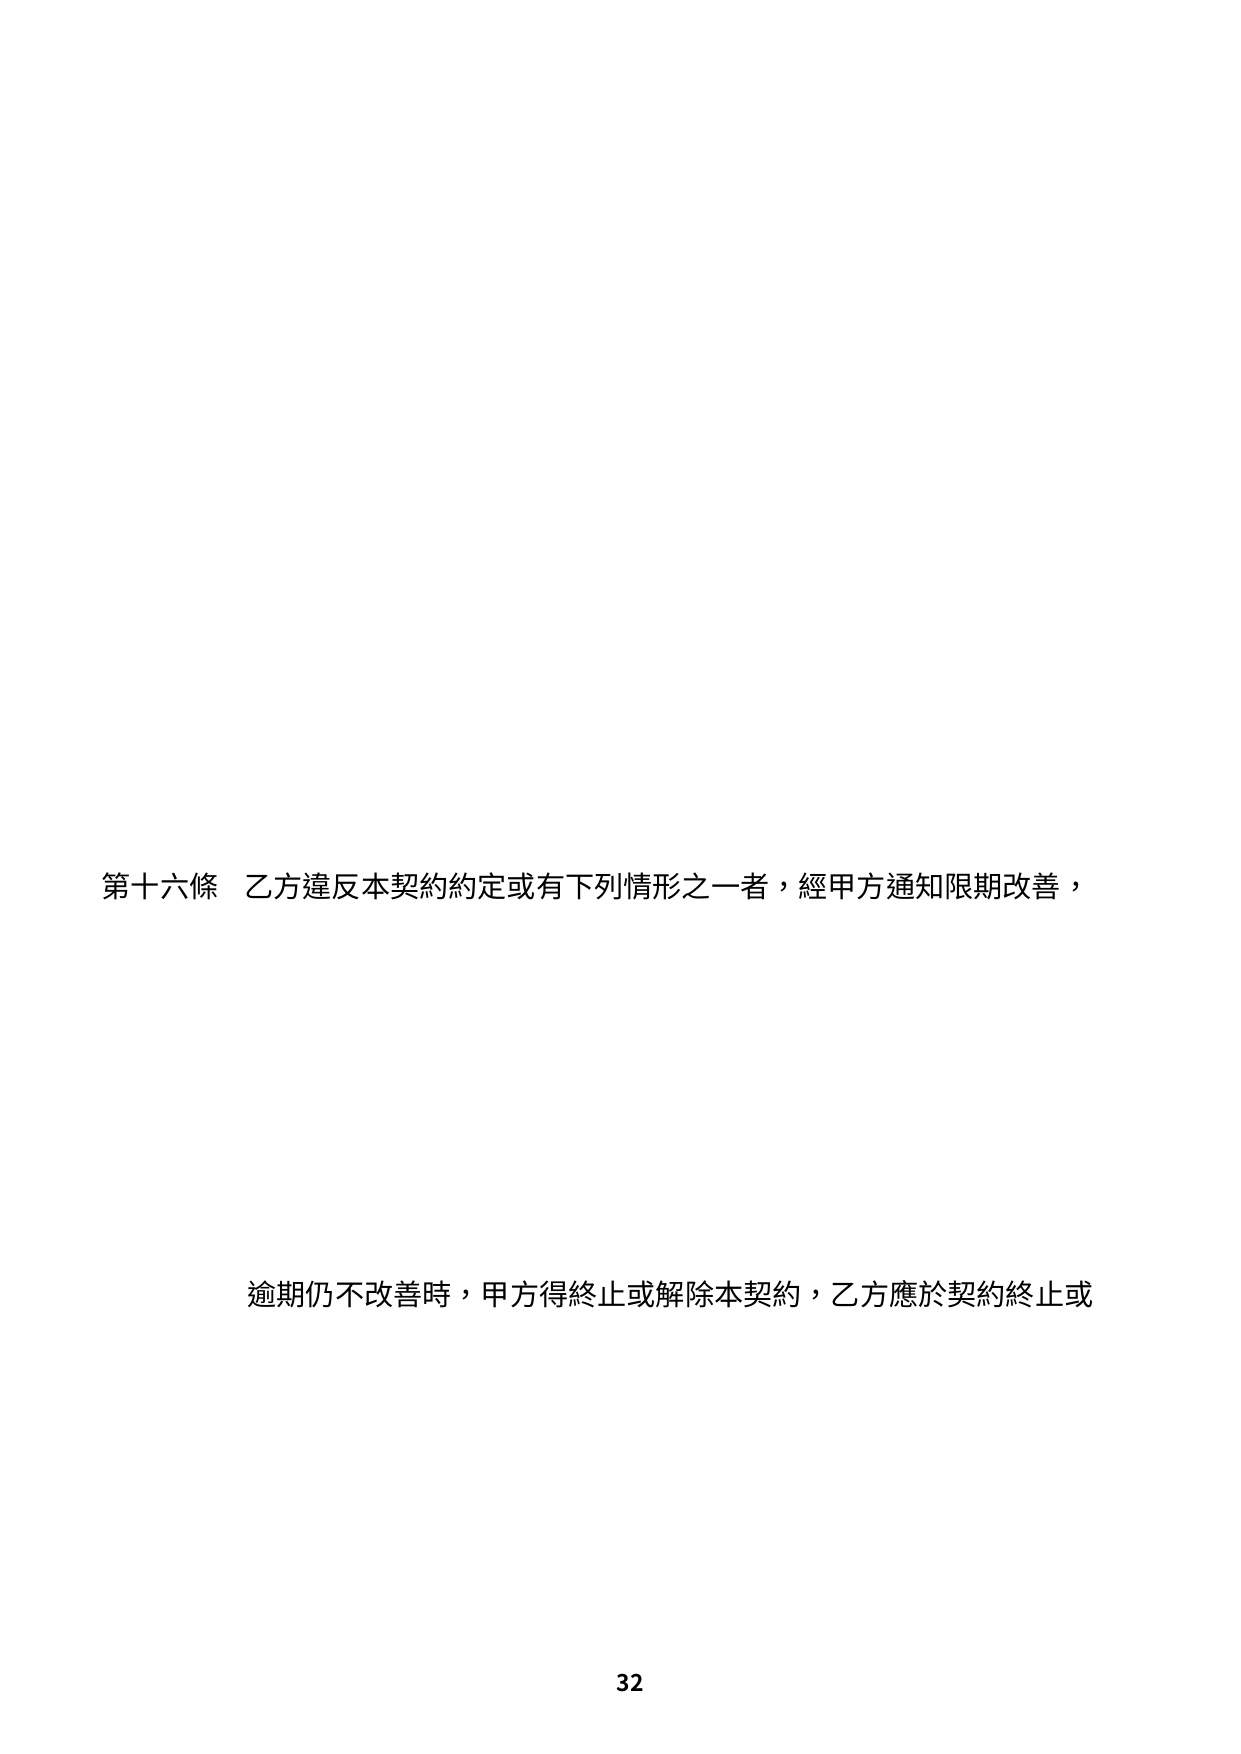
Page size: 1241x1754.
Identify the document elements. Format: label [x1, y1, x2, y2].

text [101, 680, 1107, 1497]
